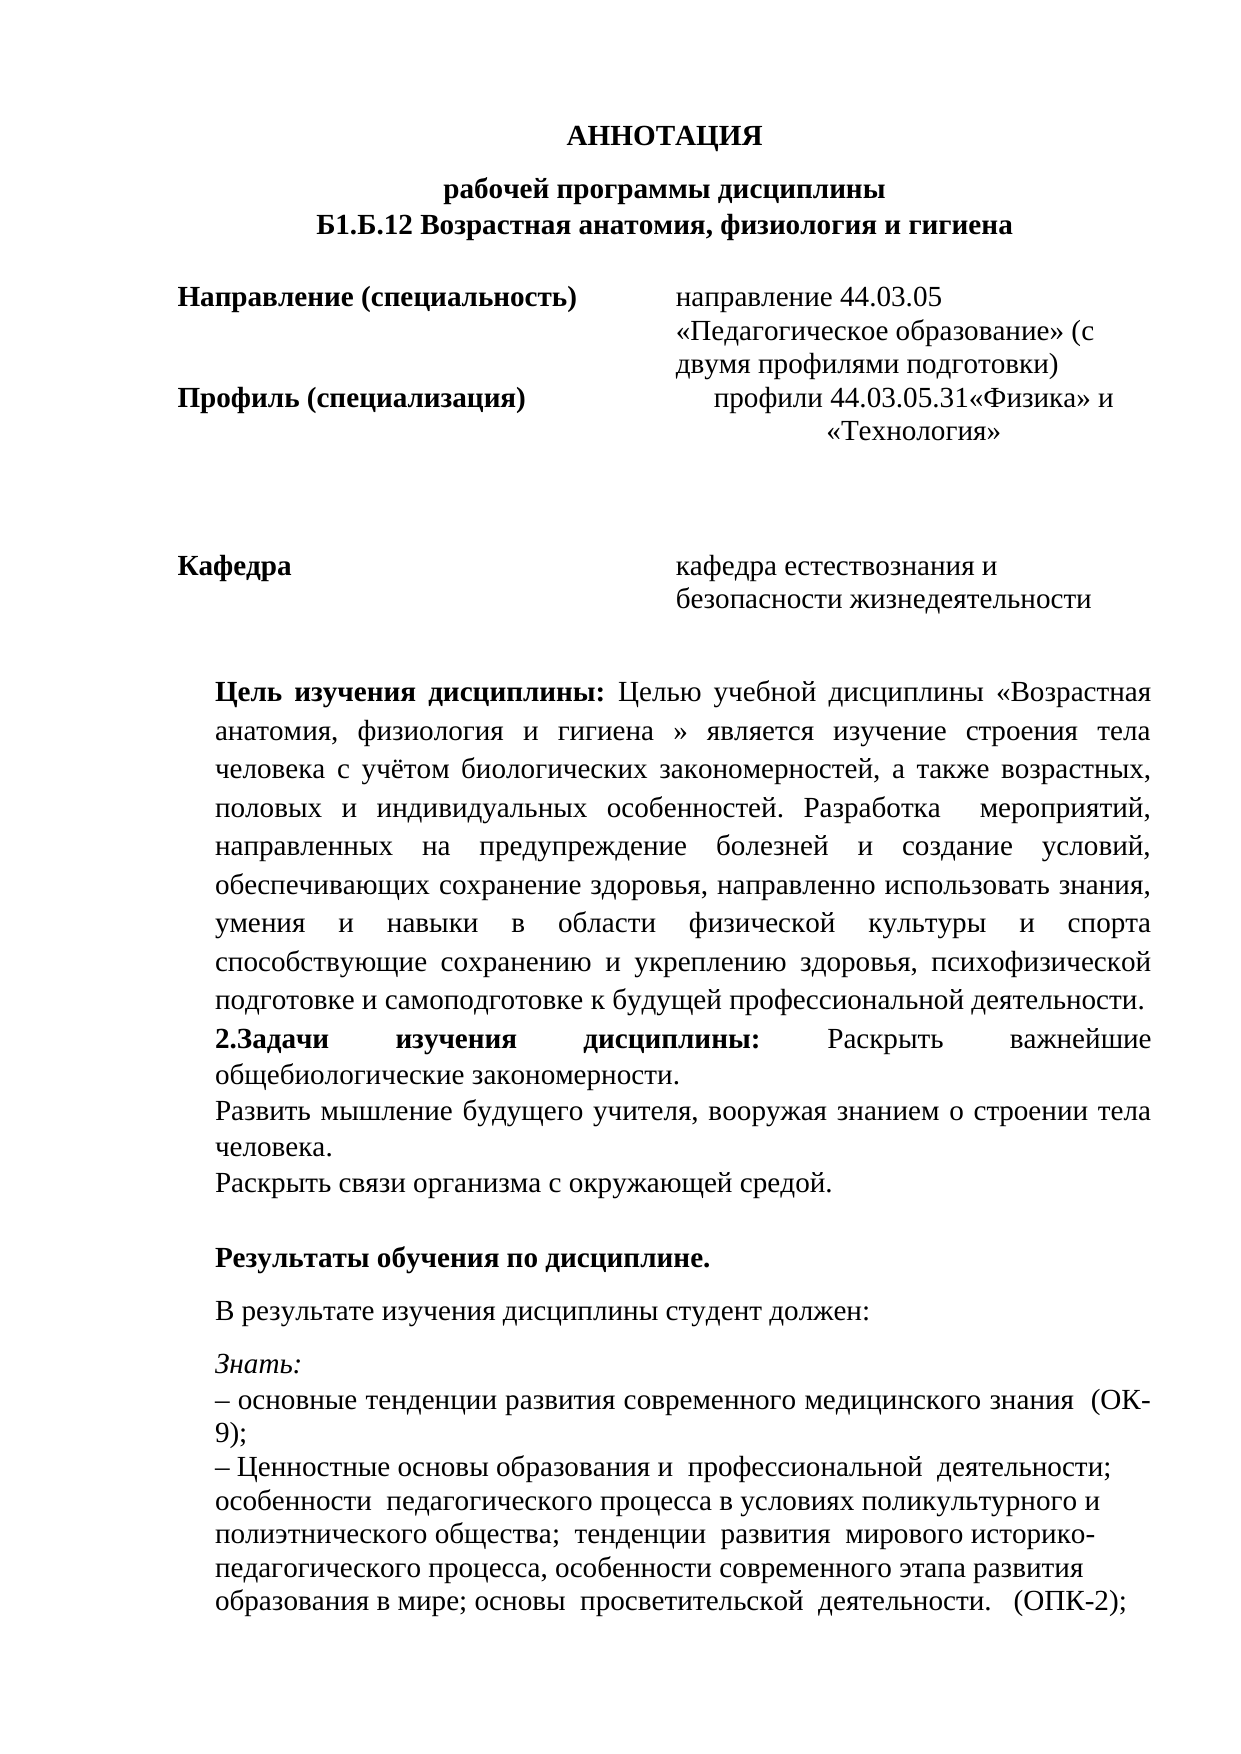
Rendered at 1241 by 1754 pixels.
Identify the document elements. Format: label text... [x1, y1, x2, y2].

text АННОТАЦИЯ [177, 118, 1152, 152]
text Цель изучения дисциплины: Целью учебной дисциплины «Возрастная анатомия, физиология и гигиена » является изучение строения тела человека с учётом биологических закономерностей, а также возрастных, половых и индивидуальных особенностей. Разработка мероприятий, направленных на предупреждение болезней и создание условий, обеспечивающих сохранение здоровья, направленно использовать знания, умения и навыки в области физической культуры и спорта способствующие сохранению и укреплению здоровья, психофизической подготовке и самоподготовке к будущей профессиональной деятельности. [215, 674, 1152, 1016]
text Знать: [215, 1346, 1152, 1379]
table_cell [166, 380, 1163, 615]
text рабочей программы дисциплины [177, 171, 1152, 204]
text В результате изучения дисциплины студент должен: [215, 1293, 1152, 1327]
text Б1.Б.12 Возрастная анатомия, физиология и гигиена [177, 207, 1152, 241]
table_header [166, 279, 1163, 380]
text Результаты обучения по дисциплине. [215, 1240, 1152, 1274]
text – Ценностные основы образования и профессиональной деятельности; особенности педагогического процесса в условиях поликультурного и полиэтнического общества; тенденции развития мирового историко-педагогического процесса, особенности современного этапа развития образования в мире; основы просветительской деятельности. (ОПК-2); [215, 1449, 1152, 1617]
text Раскрыть связи организма с окружающей средой. [215, 1166, 1152, 1199]
text 2.Задачи изучения дисциплины: Раскрыть важнейшие общебиологические закономерности. [215, 1021, 1152, 1091]
text Развить мышление будущего учителя, вооружая знанием о строении тела человека. [215, 1093, 1152, 1163]
text – основные тенденции развития современного медицинского знания (ОК-9); [215, 1382, 1152, 1449]
